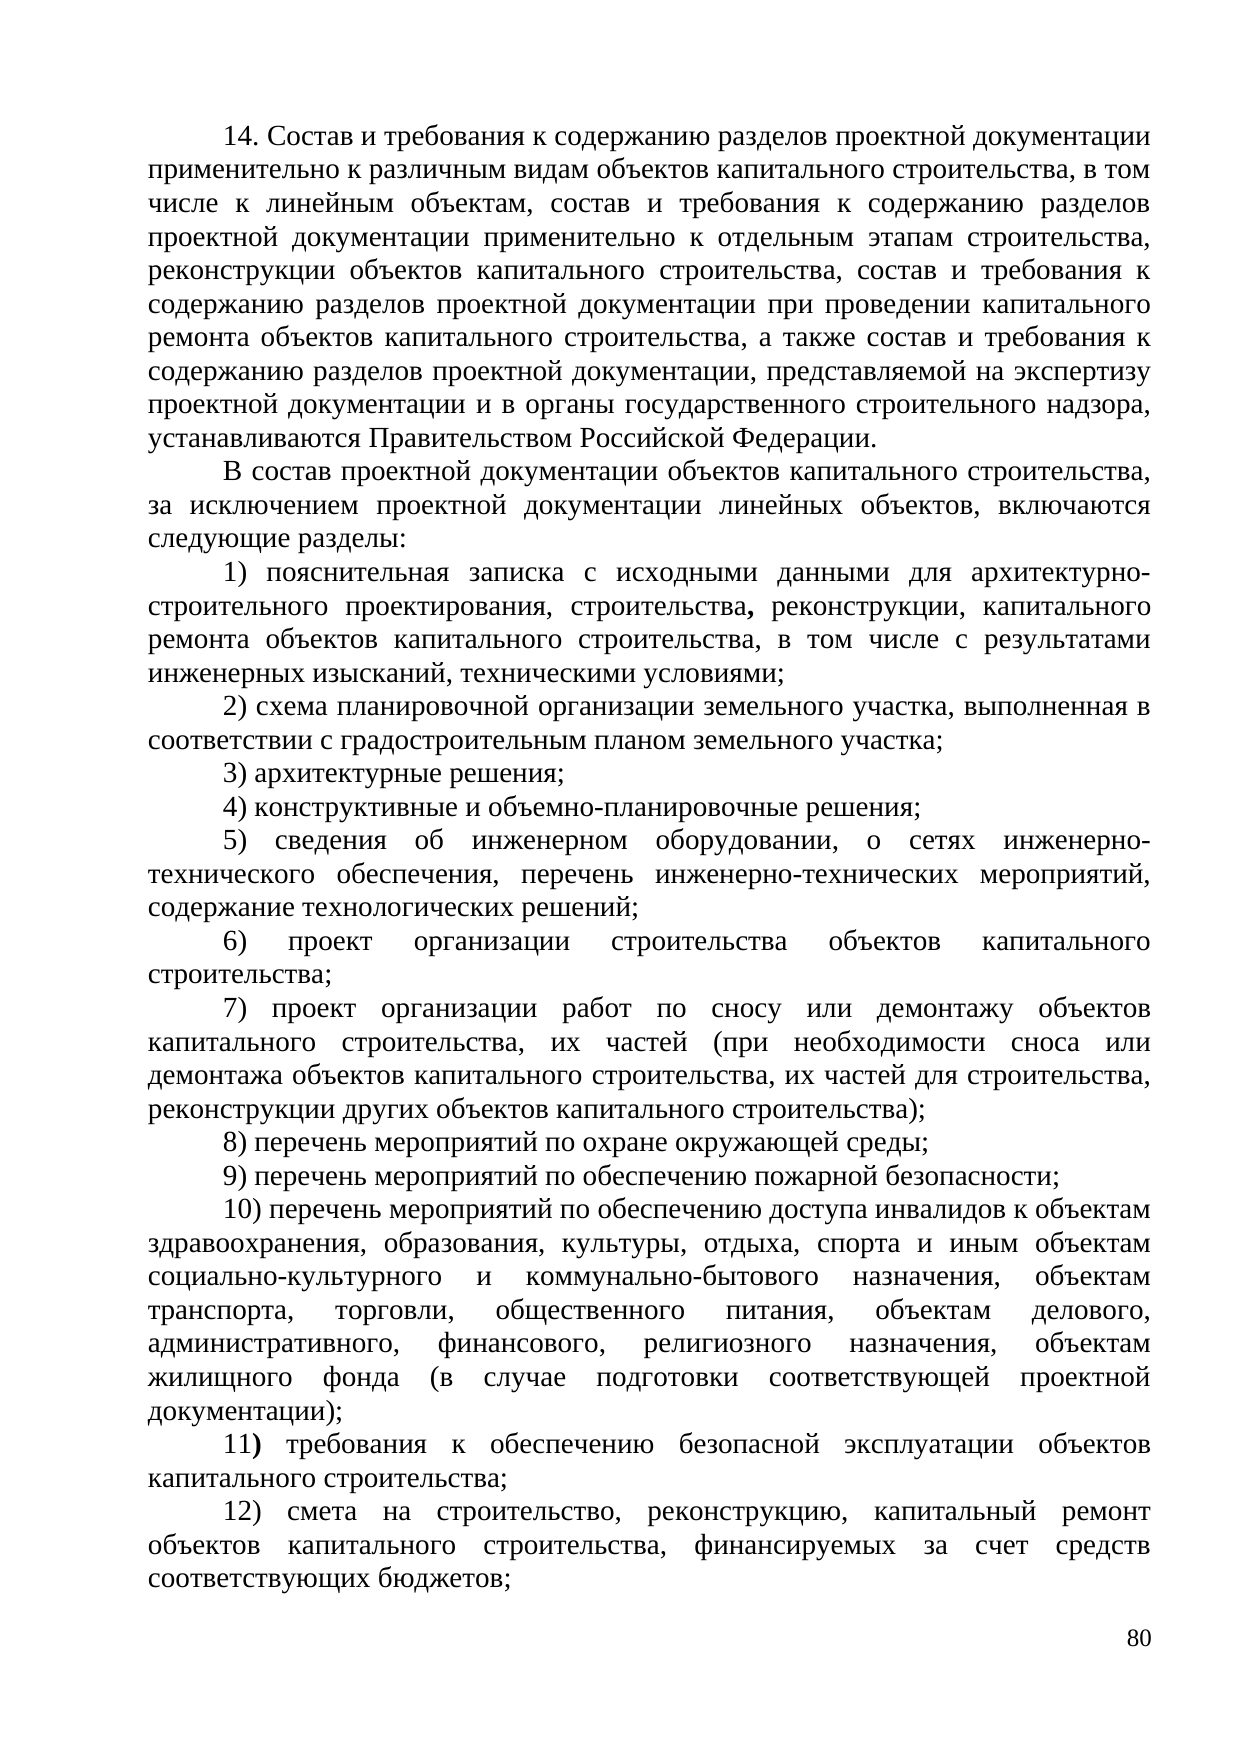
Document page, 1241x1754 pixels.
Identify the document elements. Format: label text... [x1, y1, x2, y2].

text 2) схема планировочной организации земельного участка, выполненная в соответствии с градостроительным планом земельного участка; [148, 688, 1152, 755]
text 7) проект организации работ по сносу или демонтажу объектов капитального строительства, их частей (при необходимости сноса или демонтажа объектов капитального строительства, их частей для строительства, реконструкции других объектов капитального строительства); [148, 990, 1152, 1124]
text 8) перечень мероприятий по охране окружающей среды; [148, 1124, 1152, 1158]
text 3) архитектурные решения; [148, 755, 1152, 789]
text 14. Состав и требования к содержанию разделов проектной документации применительно к различным видам объектов капитального строительства, в том числе к линейным объектам, состав и требования к содержанию разделов проектной документации применительно к отдельным этапам строительства, реконструкции объектов капитального строительства, состав и требования к содержанию разделов проектной документации при проведении капитального ремонта объектов капитального строительства, а также состав и требования к содержанию разделов проектной документации, представляемой на экспертизу проектной документации и в органы государственного строительного надзора, устанавливаются Правительством Российской Федерации. [148, 118, 1152, 453]
text 4) конструктивные и объемно-планировочные решения; [148, 789, 1152, 822]
text 1) пояснительная записка с исходными данными для архитектурно-строительного проектирования, строительства, реконструкции, капитального ремонта объектов капитального строительства, в том числе с результатами инженерных изысканий, техническими условиями; [148, 554, 1152, 688]
text 10) перечень мероприятий по обеспечению доступа инвалидов к объектам здравоохранения, образования, культуры, отдыха, спорта и иным объектам социально-культурного и коммунально-бытового назначения, объектам транспорта, торговли, общественного питания, объектам делового, административного, финансового, религиозного назначения, объектам жилищного фонда (в случае подготовки соответствующей проектной документации); [148, 1191, 1152, 1426]
text 6) проект организации строительства объектов капитального строительства; [148, 923, 1152, 990]
text 11) требования к обеспечению безопасной эксплуатации объектов капитального строительства; [148, 1426, 1152, 1493]
text 12) смета на строительство, реконструкцию, капитальный ремонт объектов капитального строительства, финансируемых за счет средств соответствующих бюджетов; [148, 1493, 1152, 1594]
text 9) перечень мероприятий по обеспечению пожарной безопасности; [148, 1158, 1152, 1191]
text 5) сведения об инженерном оборудовании, о сетях инженерно-технического обеспечения, перечень инженерно-технических мероприятий, содержание технологических решений; [148, 822, 1152, 923]
text В состав проектной документации объектов капитального строительства, за исключением проектной документации линейных объектов, включаются следующие разделы: [148, 453, 1152, 554]
